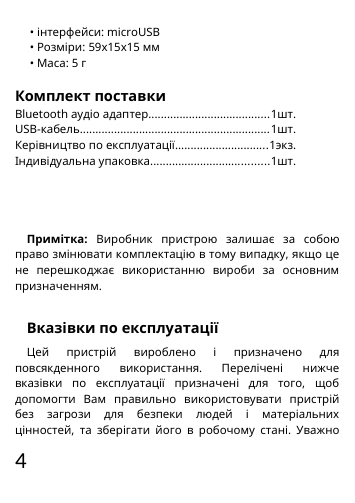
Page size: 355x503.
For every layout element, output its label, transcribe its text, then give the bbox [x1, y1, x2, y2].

text Комплект поставки [15, 86, 339, 106]
text Примітка: Виробник пристрою залишає за собою право змінювати комплектацію в тому випадку, якщо це не перешкоджає використанню вироби за основним призначенням. [15, 231, 339, 293]
text Індивідуальна упаковка 1шт. [15, 153, 339, 168]
text • Маса: 5 г [29, 55, 339, 71]
text Керівництво по експлуатації 1экз. [15, 137, 339, 153]
text USB-кабель 1шт. [15, 122, 339, 137]
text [15, 344, 339, 438]
text Вказівки по експлуатації [15, 318, 339, 338]
text • інтерфейси: microUSB [29, 24, 339, 39]
text • Розміри: 59x15x15 мм [29, 39, 339, 55]
text Bluetooth аудіо адаптер 1шт. [15, 106, 339, 122]
